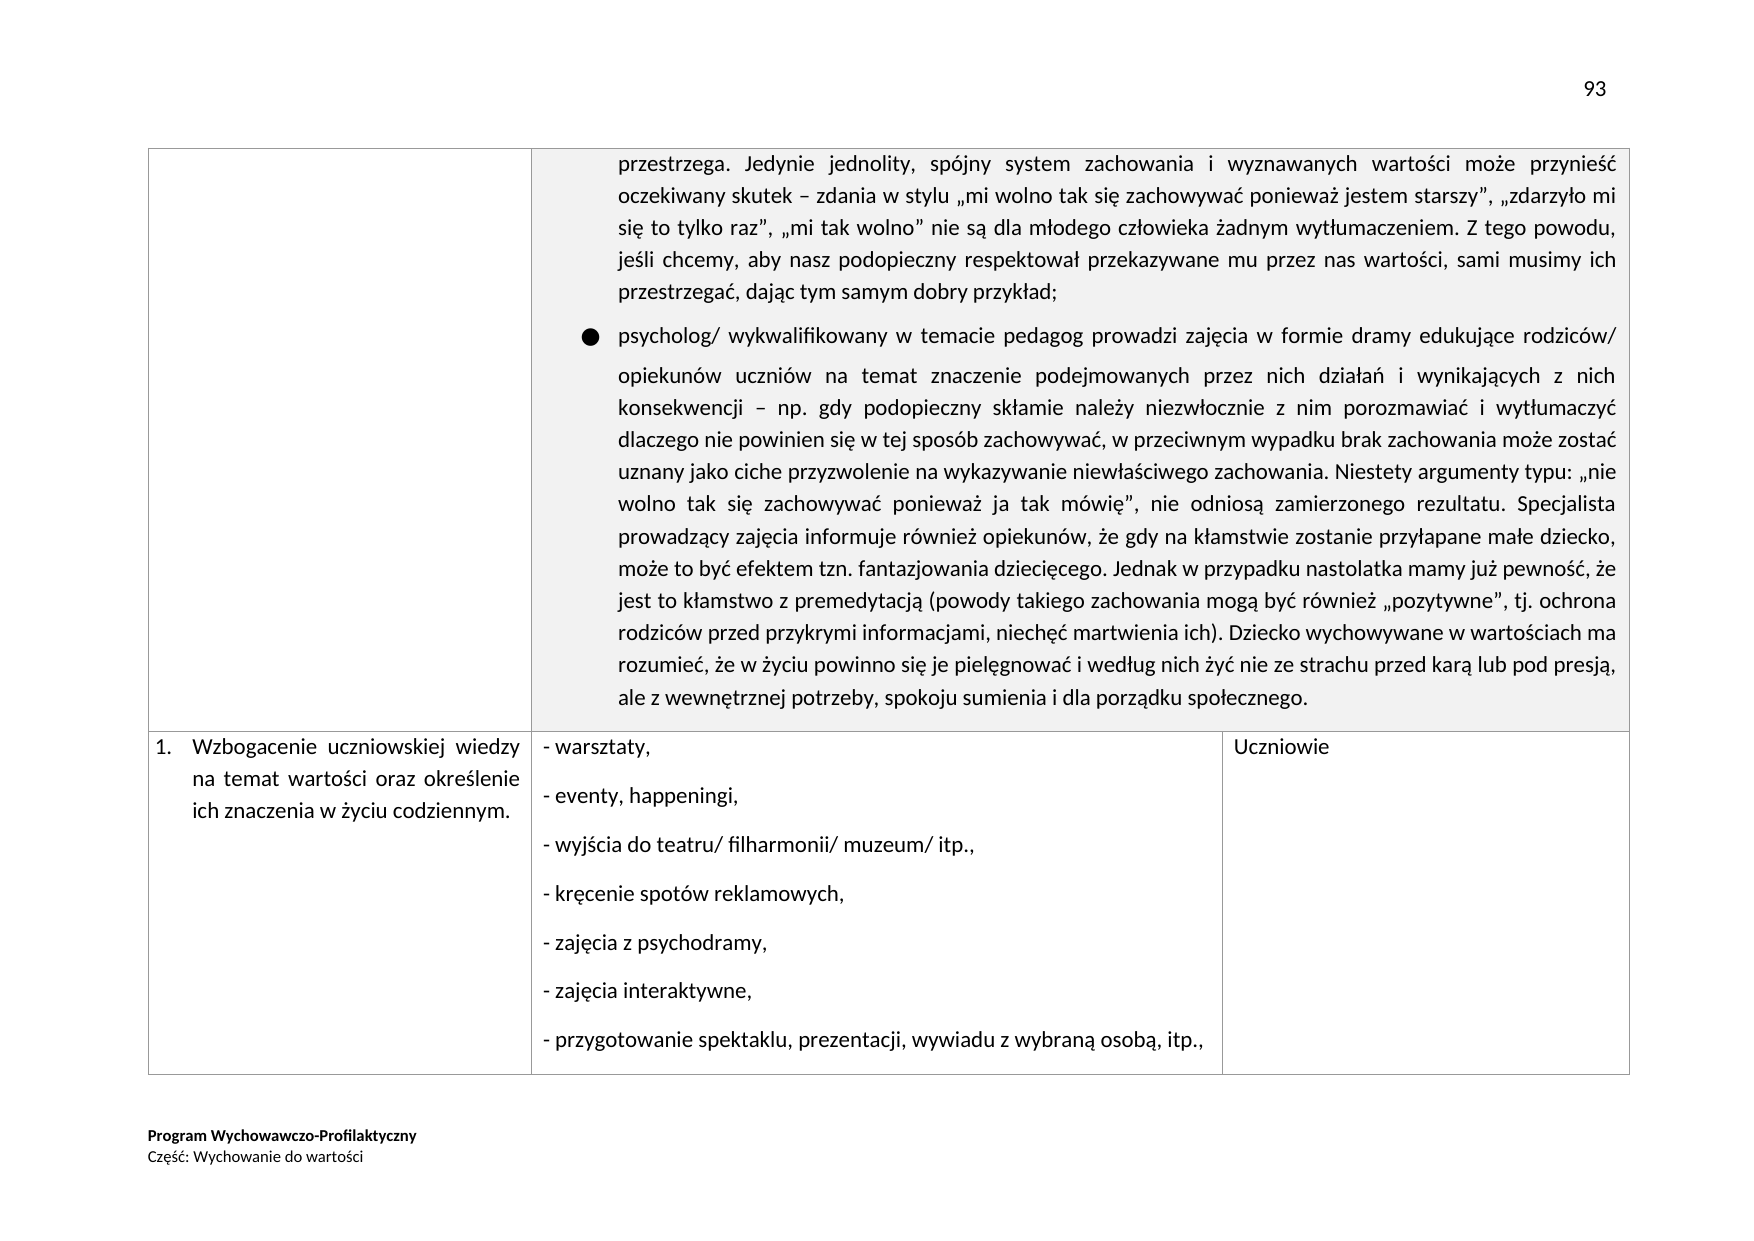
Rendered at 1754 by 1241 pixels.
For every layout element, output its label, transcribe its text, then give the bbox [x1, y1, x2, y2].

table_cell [532, 732, 1222, 1074]
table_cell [149, 732, 531, 1074]
table_cell Uczniowie [1223, 732, 1629, 1074]
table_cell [532, 149, 1629, 731]
